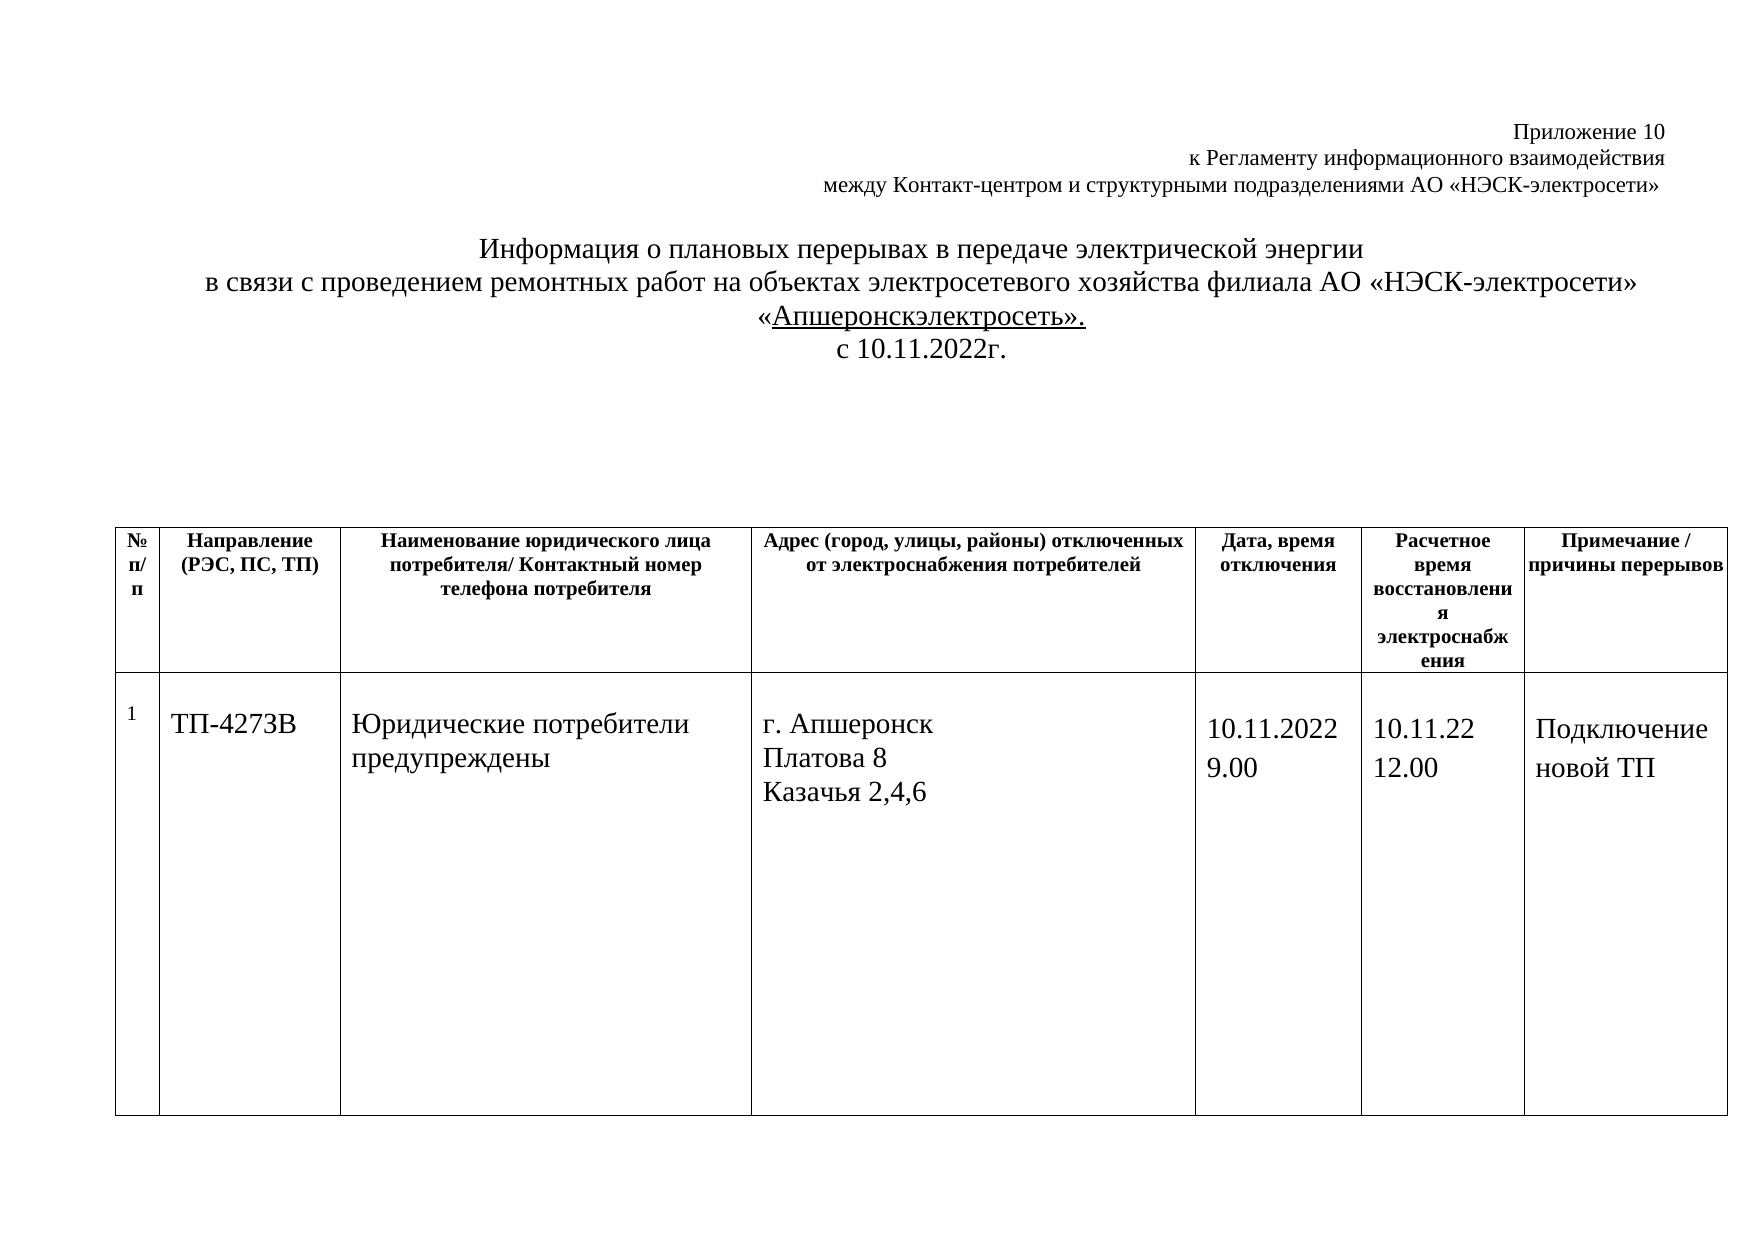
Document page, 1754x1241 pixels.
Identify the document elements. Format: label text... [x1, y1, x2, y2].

table_header Адрес (город, улицы, районы) отключенных от электроснабжения потребителей [752, 528, 1195, 672]
table_header Расчетное время восстановления электроснабжения [1362, 528, 1524, 672]
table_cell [341, 673, 751, 1115]
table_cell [1525, 673, 1727, 1115]
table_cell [1196, 673, 1361, 1115]
text к Регламенту информационного взаимодействия [177, 144, 1665, 171]
table_cell ТП-427ЗВ ТП-430 ЗВ [160, 673, 340, 1115]
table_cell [752, 673, 1195, 1115]
table_header № п/п [116, 528, 159, 672]
table_header Дата, время отключения [1196, 528, 1361, 672]
text Информация о плановых перерывах в передаче электрической энергии [177, 231, 1665, 264]
text между Контакт-центром и структурными подразделениями АО «НЭСК-электросети» [177, 171, 1665, 197]
table_header Примечание / причины перерывов [1525, 528, 1727, 672]
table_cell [1362, 673, 1524, 1115]
text с 10.11.2022г. [177, 331, 1665, 365]
table_header Направление (РЭС, ПС, ТП) [160, 528, 340, 672]
table_header Наименование юридического лица потребителя/ Контактный номер телефона потребителя [341, 528, 751, 672]
text Приложение 10 [177, 118, 1665, 144]
text в связи с проведением ремонтных работ на объектах электросетевого хозяйства филиала АО «НЭСК-электросети» «Апшеронскэлектросеть». [177, 264, 1665, 331]
table_cell 1 2 . [116, 673, 159, 1115]
